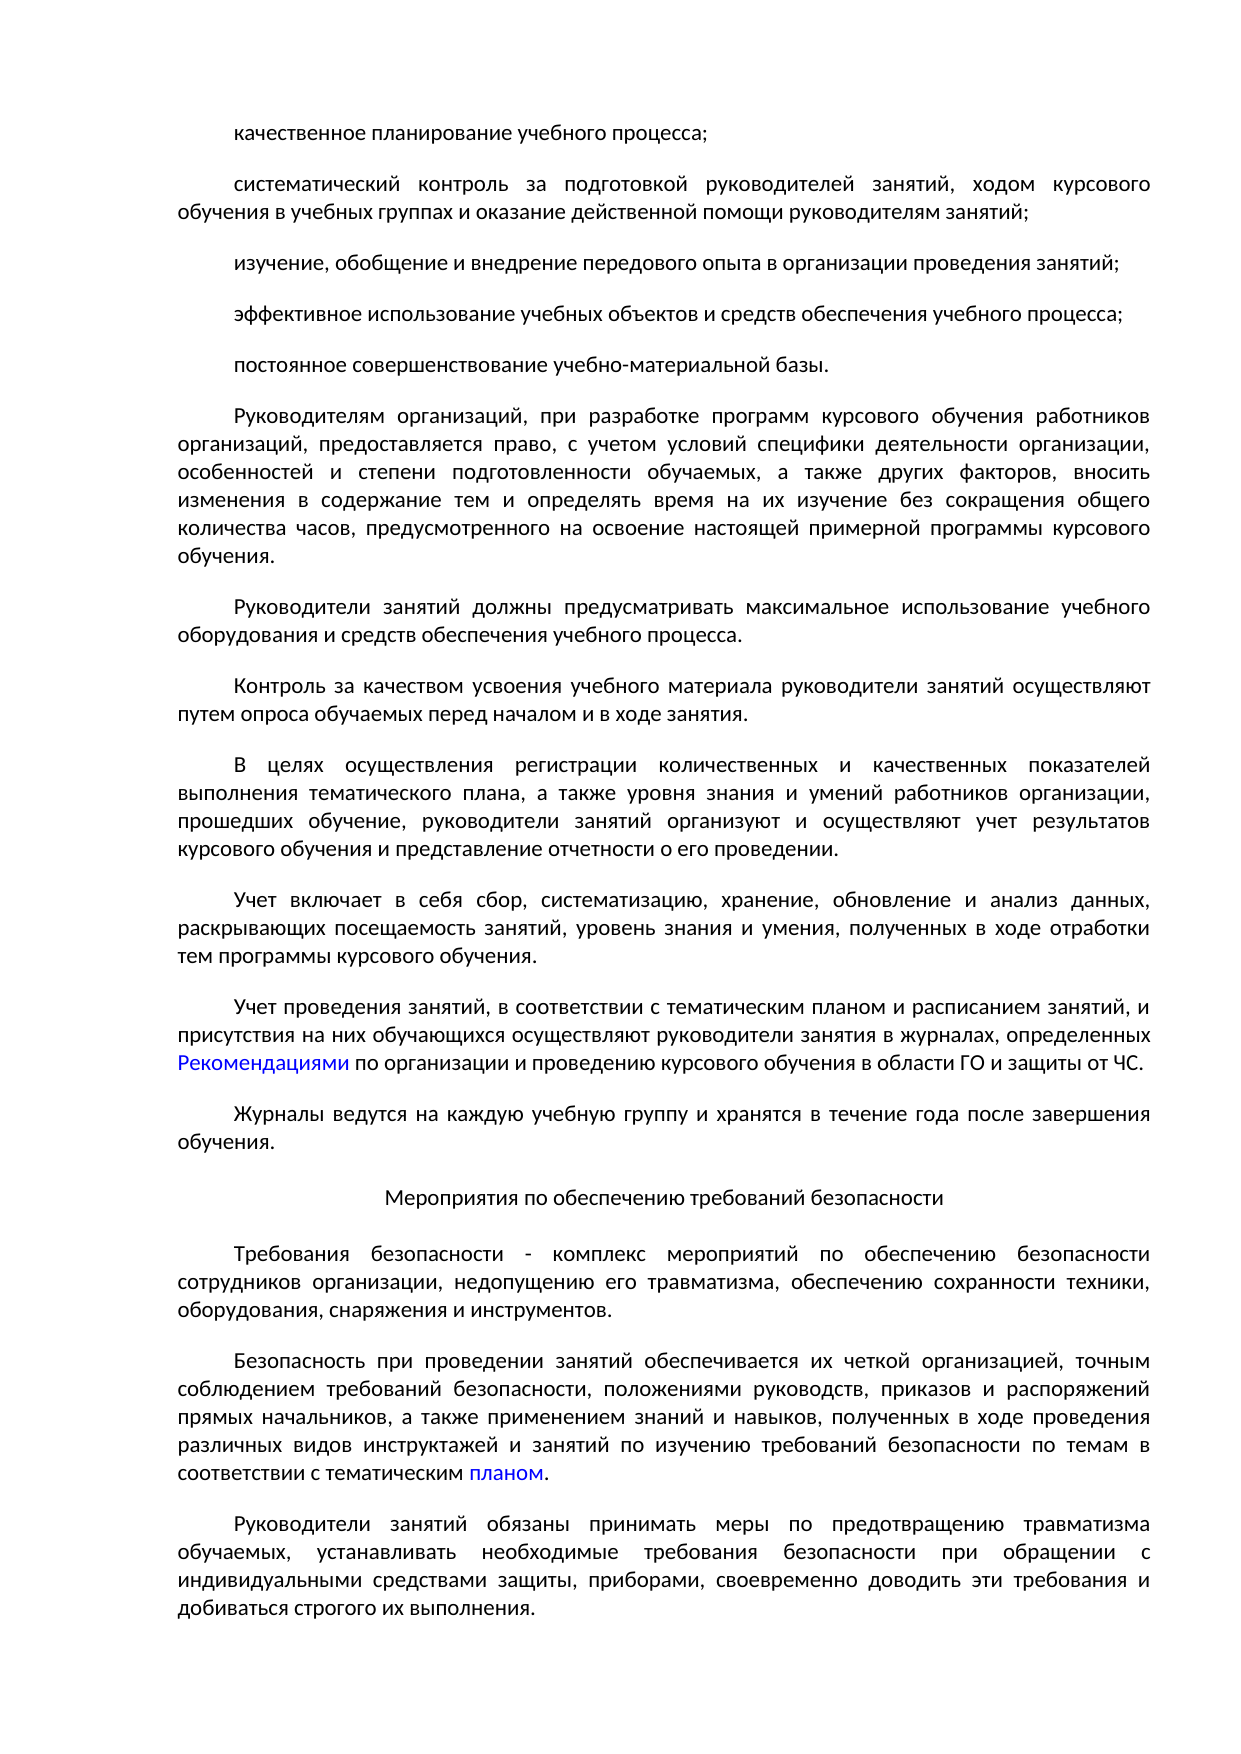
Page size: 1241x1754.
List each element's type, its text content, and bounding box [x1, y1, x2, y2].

text постоянное совершенствование учебно-материальной базы. [177, 350, 1152, 378]
text эффективное использование учебных объектов и средств обеспечения учебного процесса; [177, 299, 1152, 327]
text Руководители занятий должны предусматривать максимальное использование учебного оборудования и средств обеспечения учебного процесса. [177, 592, 1152, 648]
text Учет включает в себя сбор, систематизацию, хранение, обновление и анализ данных, раскрывающих посещаемость занятий, уровень знания и умения, полученных в ходе отработки тем программы курсового обучения. [177, 885, 1152, 969]
text качественное планирование учебного процесса; [177, 118, 1152, 146]
text Мероприятия по обеспечению требований безопасности [177, 1183, 1152, 1211]
text В целях осуществления регистрации количественных и качественных показателей выполнения тематического плана, а также уровня знания и умений работников организации, прошедших обучение, руководители занятий организуют и осуществляют учет результатов курсового обучения и представление отчетности о его проведении. [177, 750, 1152, 862]
text Учет проведения занятий, в соответствии с тематическим планом и расписанием занятий, и присутствия на них обучающихся осуществляют руководители занятия в журналах, определенных Рекомендациями по организации и проведению курсового обучения в области ГО и защиты от ЧС. [177, 992, 1152, 1076]
text изучение, обобщение и внедрение передового опыта в организации проведения занятий; [177, 248, 1152, 276]
text Руководители занятий обязаны принимать меры по предотвращению травматизма обучаемых, устанавливать необходимые требования безопасности при обращении с индивидуальными средствами защиты, приборами, своевременно доводить эти требования и добиваться строгого их выполнения. [177, 1509, 1152, 1621]
text Контроль за качеством усвоения учебного материала руководители занятий осуществляют путем опроса обучаемых перед началом и в ходе занятия. [177, 671, 1152, 727]
text Требования безопасности - комплекс мероприятий по обеспечению безопасности сотрудников организации, недопущению его травматизма, обеспечению сохранности техники, оборудования, снаряжения и инструментов. [177, 1239, 1152, 1323]
text Журналы ведутся на каждую учебную группу и хранятся в течение года после завершения обучения. [177, 1099, 1152, 1155]
text систематический контроль за подготовкой руководителей занятий, ходом курсового обучения в учебных группах и оказание действенной помощи руководителям занятий; [177, 169, 1152, 225]
text Руководителям организаций, при разработке программ курсового обучения работников организаций, предоставляется право, с учетом условий специфики деятельности организации, особенностей и степени подготовленности обучаемых, а также других факторов, вносить изменения в содержание тем и определять время на их изучение без сокращения общего количества часов, предусмотренного на освоение настоящей примерной программы курсового обучения. [177, 401, 1152, 569]
text Безопасность при проведении занятий обеспечивается их четкой организацией, точным соблюдением требований безопасности, положениями руководств, приказов и распоряжений прямых начальников, а также применением знаний и навыков, полученных в ходе проведения различных видов инструктажей и занятий по изучению требований безопасности по темам в соответствии с тематическим планом. [177, 1346, 1152, 1486]
